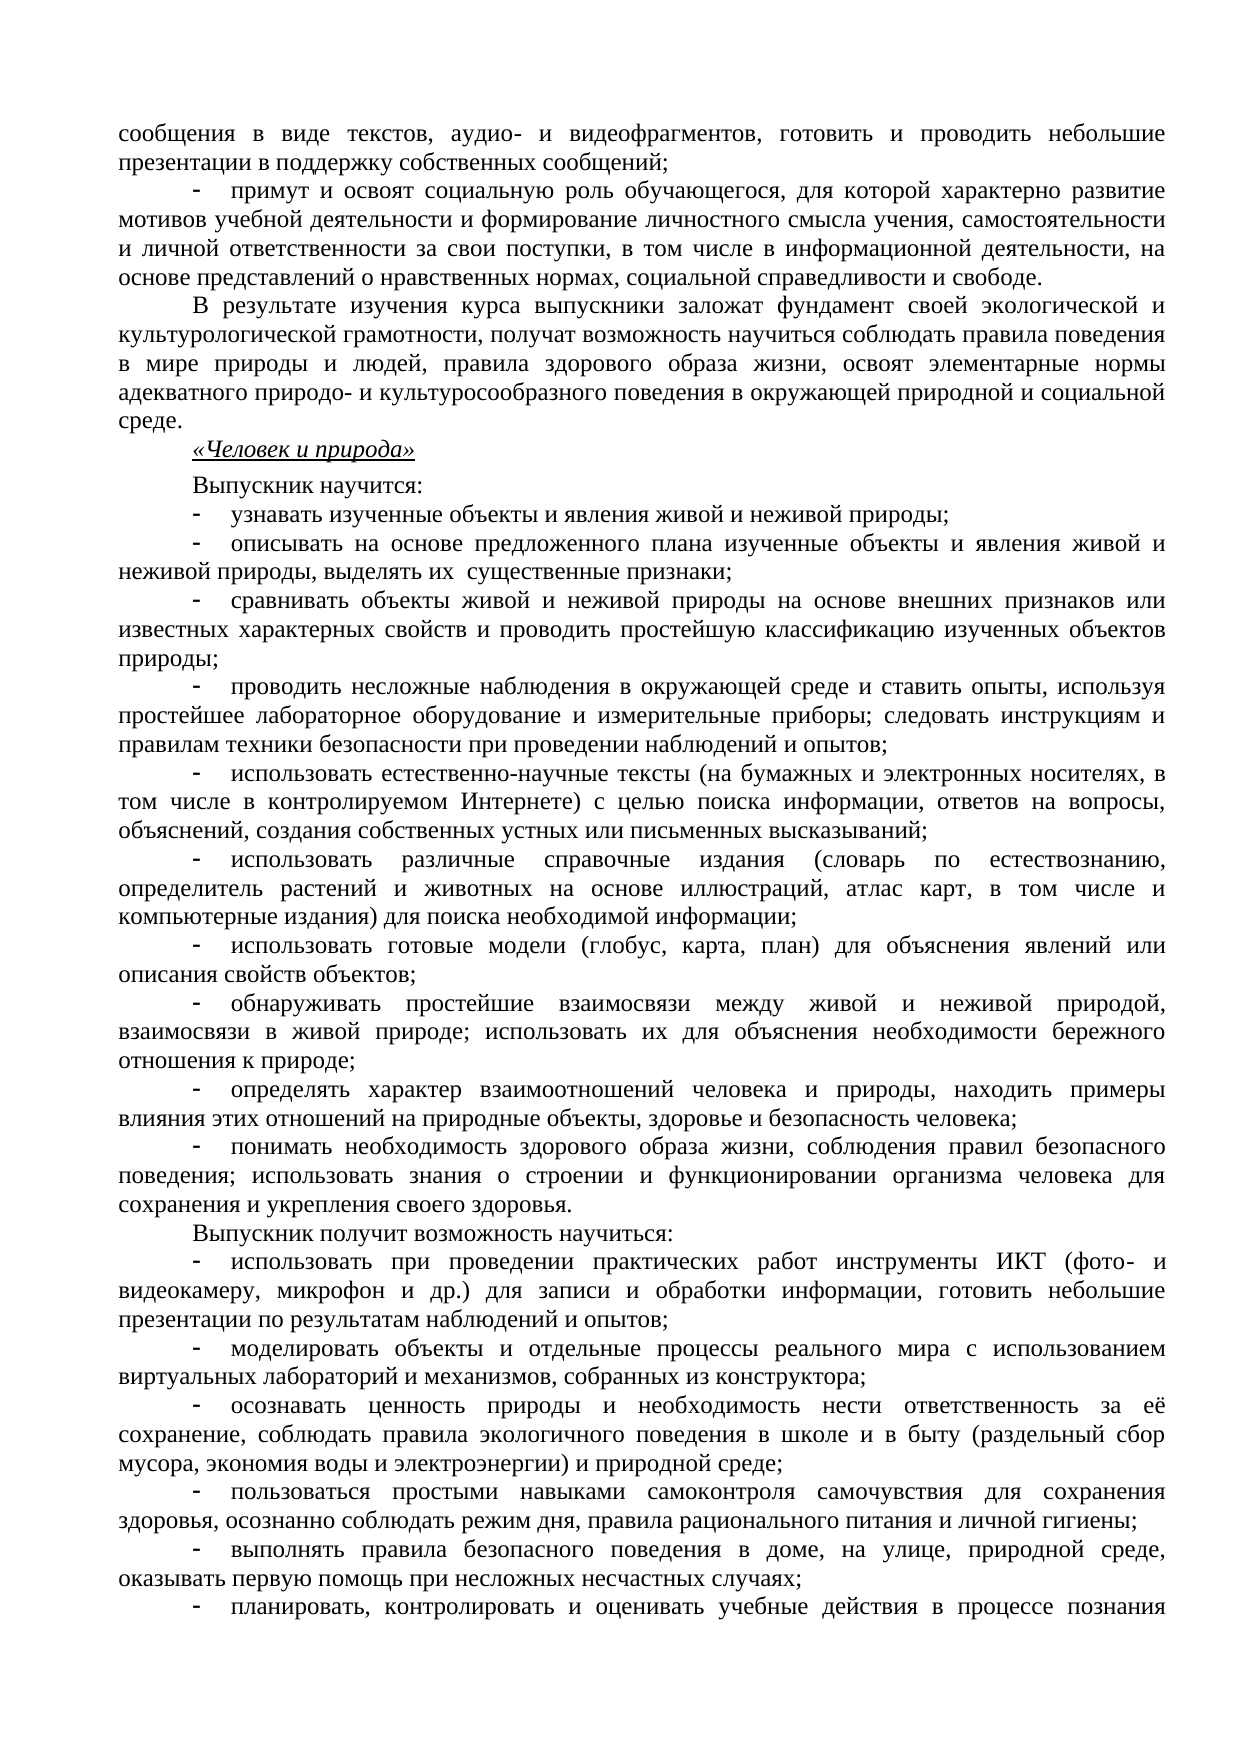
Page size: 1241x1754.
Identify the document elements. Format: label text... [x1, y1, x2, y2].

list проводить несложные наблюдения в окружающей среде и ставить опыты, используя простейшее лабораторное оборудование и измерительные приборы; следовать инструкциям и правилам техники безопасности при проведении наблюдений и опытов; [118, 671, 1167, 758]
list осознавать ценность природы и необходимость нести ответственность за её сохранение, соблюдать правила экологичного поведения в школе и в быту (раздельный сбор мусора, экономия воды и электроэнергии) и природной среде; [118, 1390, 1167, 1476]
text Выпускник получит возможность научиться: [118, 1218, 1167, 1246]
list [118, 1591, 1167, 1620]
list использовать при проведении практических работ инструменты ИКТ (фото- и видеокамеру, микрофон и др.) для записи и обработки информации, готовить небольшие презентации по результатам наблюдений и опытов; [118, 1246, 1167, 1333]
list узнавать изученные объекты и явления живой и неживой природы; [118, 499, 1167, 528]
text Выпускник научится: [118, 470, 1167, 499]
text «Человек и природа» [118, 434, 1167, 463]
list выполнять правила безопасного поведения в доме, на улице, природной среде, оказывать первую помощь при несложных несчастных случаях; [118, 1534, 1167, 1591]
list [118, 118, 1167, 176]
list использовать естественно-научные тексты (на бумажных и электронных носителях, в том числе в контролируемом Интернете) с целью поиска информации, ответов на вопросы, объяснений, создания собственных устных или письменных высказываний; [118, 758, 1167, 844]
list сравнивать объекты живой и неживой природы на основе внешних признаков или известных характерных свойств и проводить простейшую классификацию изученных объектов природы; [118, 585, 1167, 671]
text В результате изучения курса выпускники заложат фундамент своей экологической и культурологической грамотности, получат возможность научиться соблюдать правила поведения в мире природы и людей, правила здорового образа жизни, освоят элементарные нормы адекватного природо- и культуросообразного поведения в окружающей природной и социальной среде. [118, 291, 1167, 434]
list описывать на основе предложенного плана изученные объекты и явления живой и неживой природы, выделять их существенные признаки; [118, 528, 1167, 585]
list обнаруживать простейшие взаимосвязи между живой и неживой природой, взаимосвязи в живой природе; использовать их для объяснения необходимости бережного отношения к природе; [118, 988, 1167, 1074]
list определять характер взаимоотношений человека и природы, находить примеры влияния этих отношений на природные объекты, здоровье и безопасность человека; [118, 1074, 1167, 1131]
list понимать необходимость здорового образа жизни, соблюдения правил безопасного поведения; использовать знания о строении и функционировании организма человека для сохранения и укрепления своего здоровья. [118, 1131, 1167, 1218]
list примут и освоят социальную роль обучающегося, для которой характерно развитие мотивов учебной деятельности и формирование личностного смысла учения, самостоятельности и личной ответственности за свои поступки, в том числе в информационной деятельности, на основе представлений о нравственных нормах, социальной справедливости и свободе. [118, 176, 1167, 291]
list использовать различные справочные издания (словарь по естествознанию, определитель растений и животных на основе иллюстраций, атлас карт, в том числе и компьютерные издания) для поиска необходимой информации; [118, 844, 1167, 930]
list пользоваться простыми навыками самоконтроля самочувствия для сохранения здоровья, осознанно соблюдать режим дня, правила рационального питания и личной гигиены; [118, 1476, 1167, 1534]
list моделировать объекты и отдельные процессы реального мира с использованием виртуальных лабораторий и механизмов, собранных из конструктора; [118, 1333, 1167, 1390]
list использовать готовые модели (глобус, карта, план) для объяснения явлений или описания свойств объектов; [118, 930, 1167, 988]
